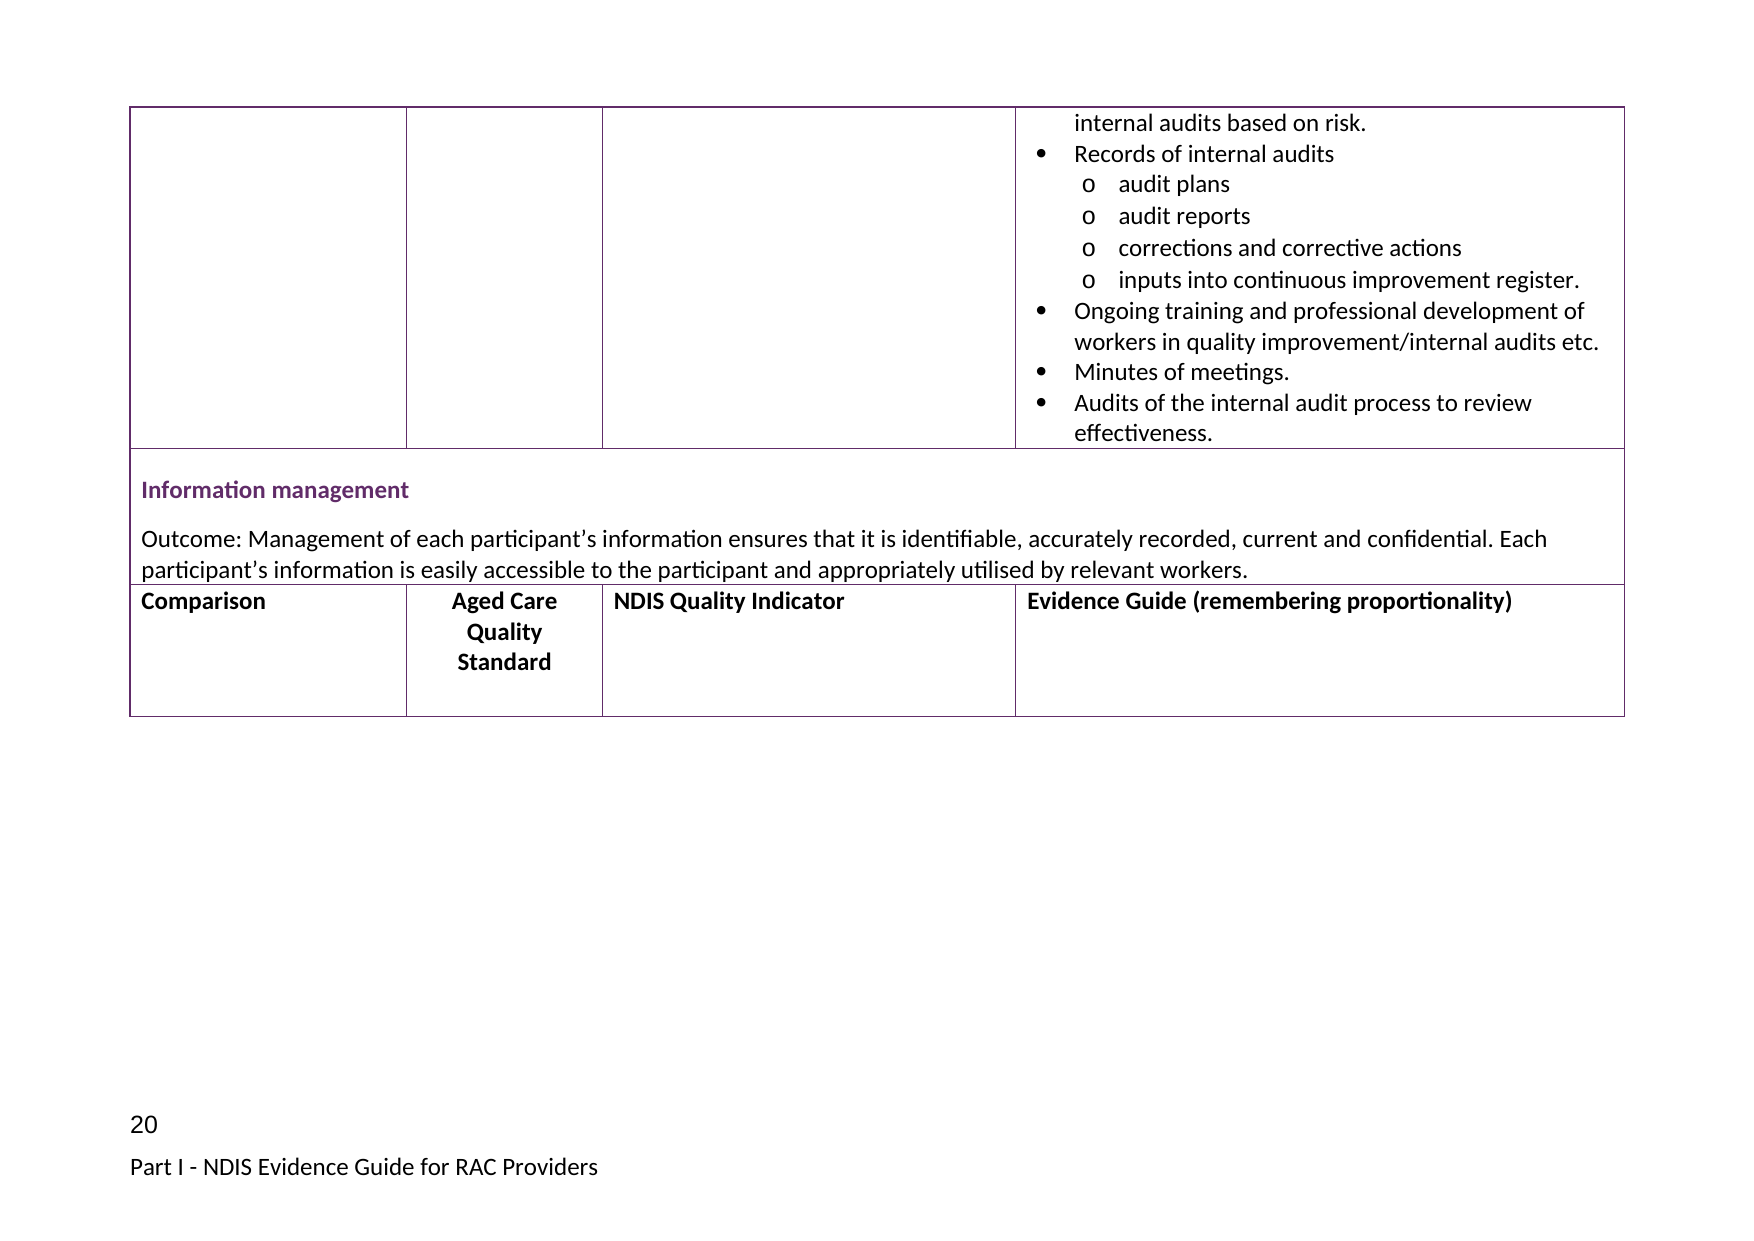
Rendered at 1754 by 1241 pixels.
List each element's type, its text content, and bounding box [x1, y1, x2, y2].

table_cell Evidence Guide (remembering proportionality) [1016, 585, 1624, 716]
table_cell Information management Outcome: Management of each participant’s information ensures that it is identifiable, accurately recorded, current and confidential. Each participant’s information is easily accessible to the participant and appropriately utilised by relevant workers. [131, 449, 1624, 584]
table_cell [407, 108, 602, 448]
table_cell [131, 108, 406, 448]
table_cell Aged Care Quality Standard [407, 585, 602, 716]
table_cell Comparison [131, 585, 406, 716]
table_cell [603, 108, 1015, 448]
table_cell NDIS Quality Indicator [603, 585, 1015, 716]
